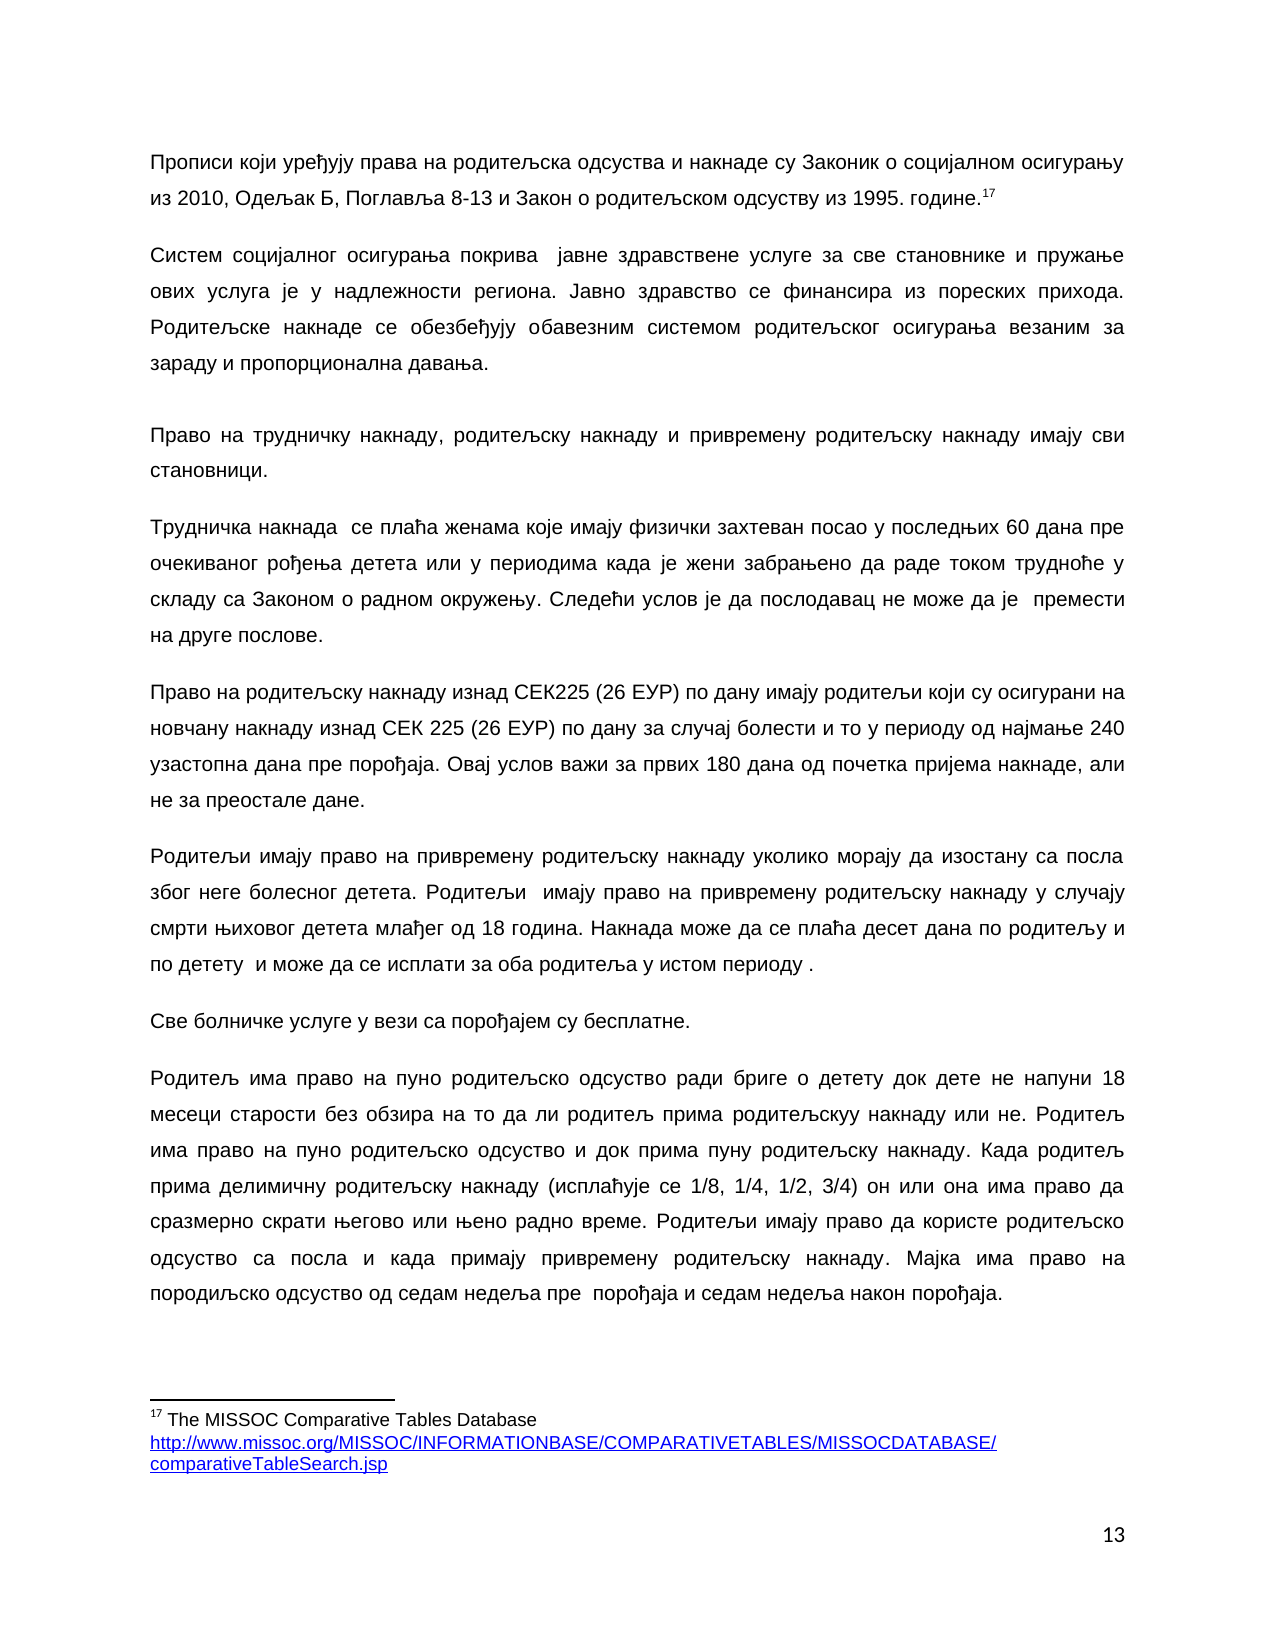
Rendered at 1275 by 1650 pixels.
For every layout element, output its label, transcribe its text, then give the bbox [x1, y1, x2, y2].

text Право на родитељску накнаду изнад СЕК225 (26 ЕУР) по дану имају родитељи који су осигурани на новчану накнаду изнад СЕК 225 (26 ЕУР) по дану за случај болести и то у периоду од најмање 240 узастопна дана пре порођаја. Овај услов важи за првих 180 дана од почетка пријема накнаде, али не за преостале дане. [150, 680, 1125, 811]
text Трудничка накнада се плаћа женама које имају физички захтеван посао у последњих 60 дана пре очекиваног рођења детета или у периодима када је жени забрањено да раде током трудноће у складу са Законом о радном окружењу. Следећи услов је да послодавац не може да је премести на друге послове. [150, 515, 1125, 647]
text Систем социјалног осигурања покрива јавне здравствене услуге за све становнике и пружање ових услуга је у надлежности региона. Јавно здравство се финансира из пореских прихода. Родитељске накнаде се обезбеђују обавезним системом родитељског осигурања везаним за зараду и пропорционална давања. [150, 243, 1125, 374]
text Све болничке услуге у вези са порођајем су бесплатне. [150, 1009, 1125, 1033]
text Прописи који уређују права на родитељска одсуства и накнаде су Законик о социјалном осигурању из 2010, Одељак Б, Поглавља 8-13 и Закон о родитељском одсуству из 1995. године. [150, 150, 1125, 210]
text Право на трудничку накнаду, родитељску накнаду и привремену родитељску накнаду имају сви становници. [150, 422, 1125, 482]
text Родитељ има право на пуно родитељско одсуство ради бриге о детету док дете не напуни 18 месеци старости без обзира на то да ли родитељ прима родитељскуу накнаду или не. Родитељ има право на пуно родитељско одсуство и док прима пуну родитељску накнаду. Када родитељ прима делимичну родитељску накнаду (исплаћује се 1/8, 1/4, 1/2, 3/4) он или она има право да сразмерно скрати његово или њено радно време. Родитељи имају право да користе родитељско одсуство са посла и када примају привремену родитељску накнаду. Мајка има право на породиљско одсуство од седам недеља пре порођаја и седам недеља након порођаја. [150, 1066, 1125, 1305]
text Родитељи имају право на привремену родитељску накнаду уколико морају да изостану са посла због неге болесног детета. Родитељи имају право на привремену родитељску накнаду у случају смрти њиховог детета млађег од 18 година. Накнада може да се плаћа десет дана по родитељу и по детету и може да се исплати за оба родитеља у истом периоду . [150, 844, 1125, 976]
